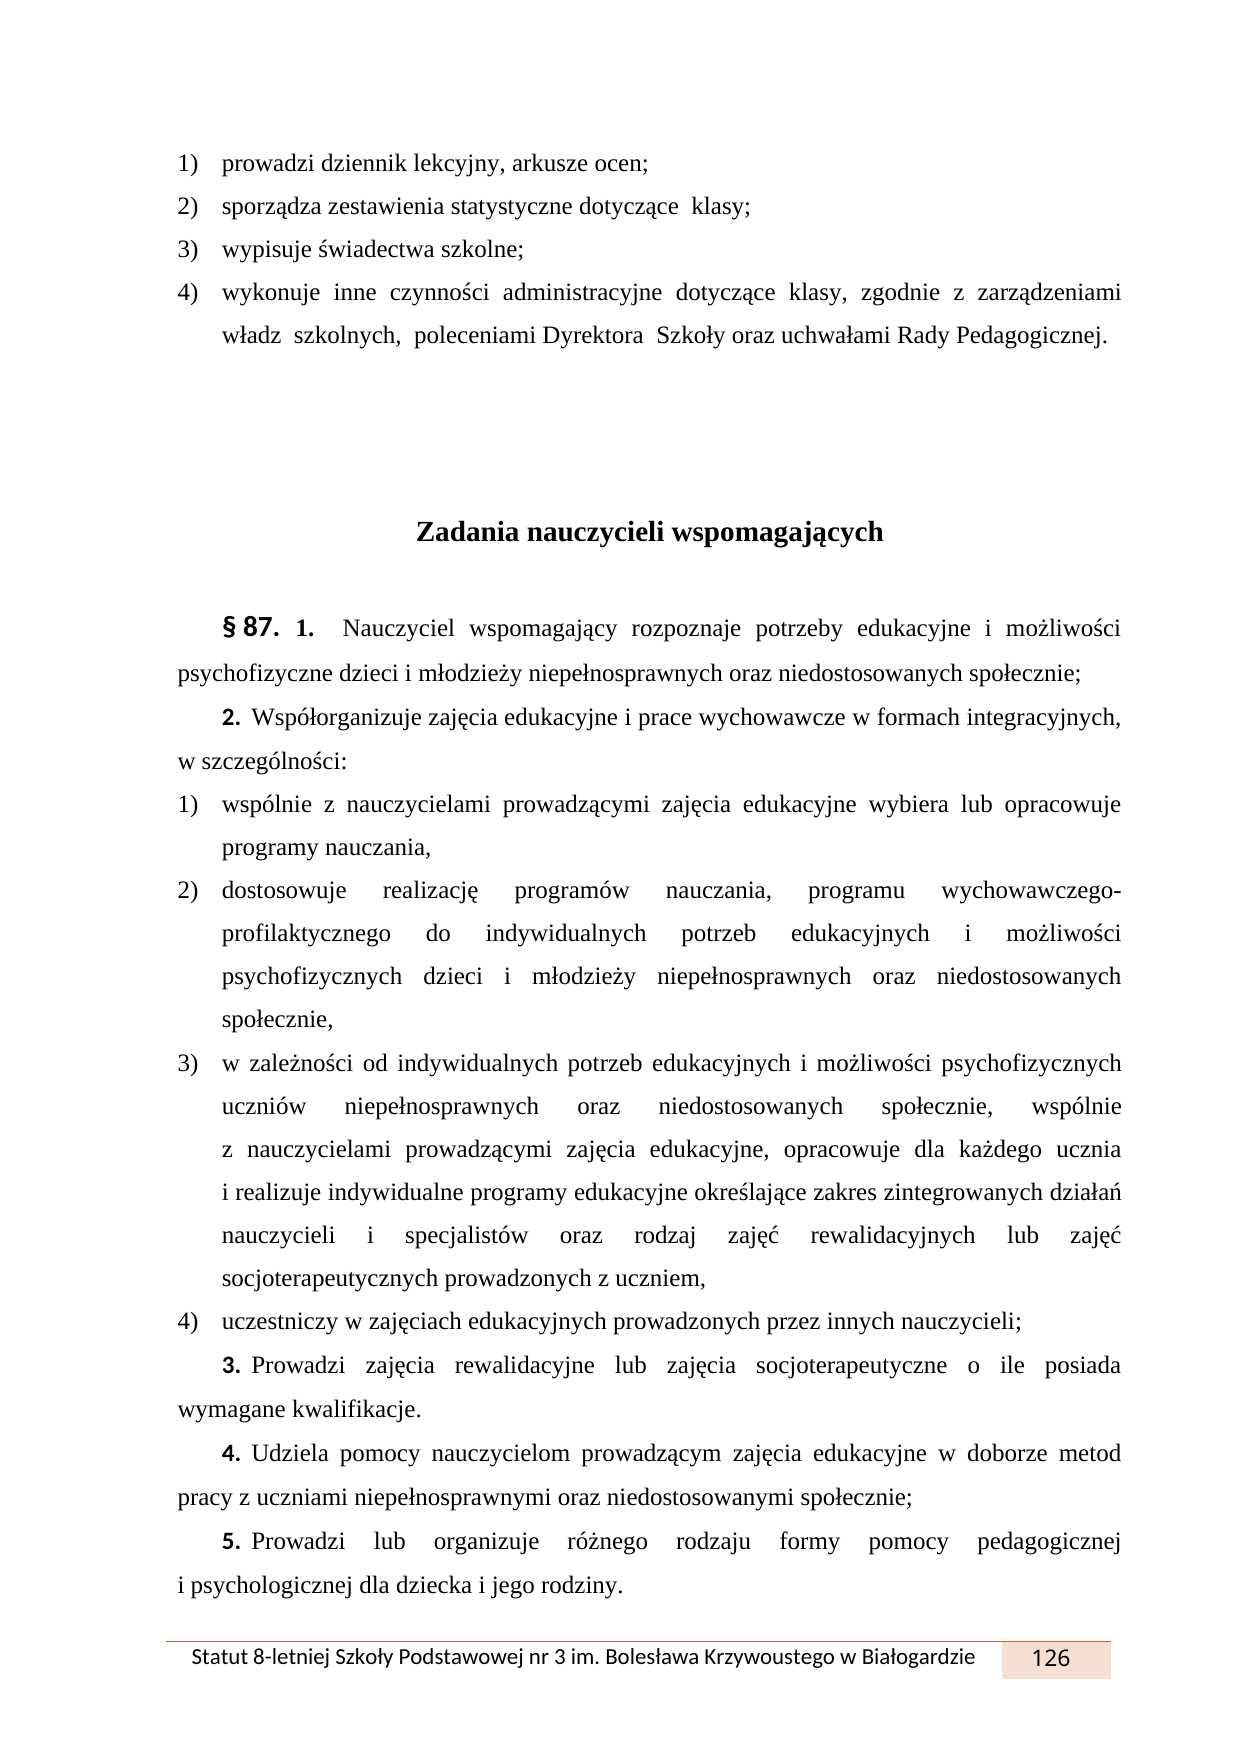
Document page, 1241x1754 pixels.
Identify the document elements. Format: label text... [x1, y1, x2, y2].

list Udziela pomocy nauczycielom prowadzącym zajęcia edukacyjne w doborze metod pracy z uczniami niepełnosprawnymi oraz niedostosowanymi społecznie; [177, 1437, 1122, 1511]
list wypisuje świadectwa szkolne; [177, 234, 1122, 263]
list Prowadzi lub organizuje różnego rodzaju formy pomocy pedagogicznej i psychologicznej dla dziecka i jego rodziny. [177, 1526, 1122, 1599]
list sporządza zestawienia statystyczne dotyczące klasy; [177, 191, 1122, 219]
list Zadania nauczycieli wspomagających [177, 514, 1122, 548]
list Prowadzi zajęcia rewalidacyjne lub zajęcia socjoterapeutyczne o ile posiada wymagane kwalifikacje. [177, 1349, 1122, 1423]
list 1. Nauczyciel wspomagający rozpoznaje potrzeby edukacyjne i możliwości psychofizyczne dzieci i młodzieży niepełnosprawnych oraz niedostosowanych społecznie; [177, 608, 1122, 686]
list wykonuje inne czynności administracyjne dotyczące klasy, zgodnie z zarządzeniami władz szkolnych, poleceniami Dyrektora Szkoły oraz uchwałami Rady Pedagogicznej. [177, 277, 1122, 349]
list w zależności od indywidualnych potrzeb edukacyjnych i możliwości psychofizycznych uczniów niepełnosprawnych oraz niedostosowanych społecznie, wspólnie z nauczycielami prowadzącymi zajęcia edukacyjne, opracowuje dla każdego ucznia i realizuje indywidualne programy edukacyjne określające zakres zintegrowanych działań nauczycieli i specjalistów oraz rodzaj zajęć rewalidacyjnych lub zajęć socjoterapeutycznych prowadzonych z uczniem, [177, 1048, 1122, 1292]
list dostosowuje realizację programów nauczania, programu wychowawczego-profilaktycznego do indywidualnych potrzeb edukacyjnych i możliwości psychofizycznych dzieci i młodzieży niepełnosprawnych oraz niedostosowanych społecznie, [177, 875, 1122, 1033]
list uczestniczy w zajęciach edukacyjnych prowadzonych przez innych nauczycieli; [177, 1306, 1122, 1335]
list Współorganizuje zajęcia edukacyjne i prace wychowawcze w formach integracyjnych, w szczególności: [177, 701, 1122, 774]
list wspólnie z nauczycielami prowadzącymi zajęcia edukacyjne wybiera lub opracowuje programy nauczania, [177, 789, 1122, 861]
list prowadzi dziennik lekcyjny, arkusze ocen; [177, 148, 1122, 176]
